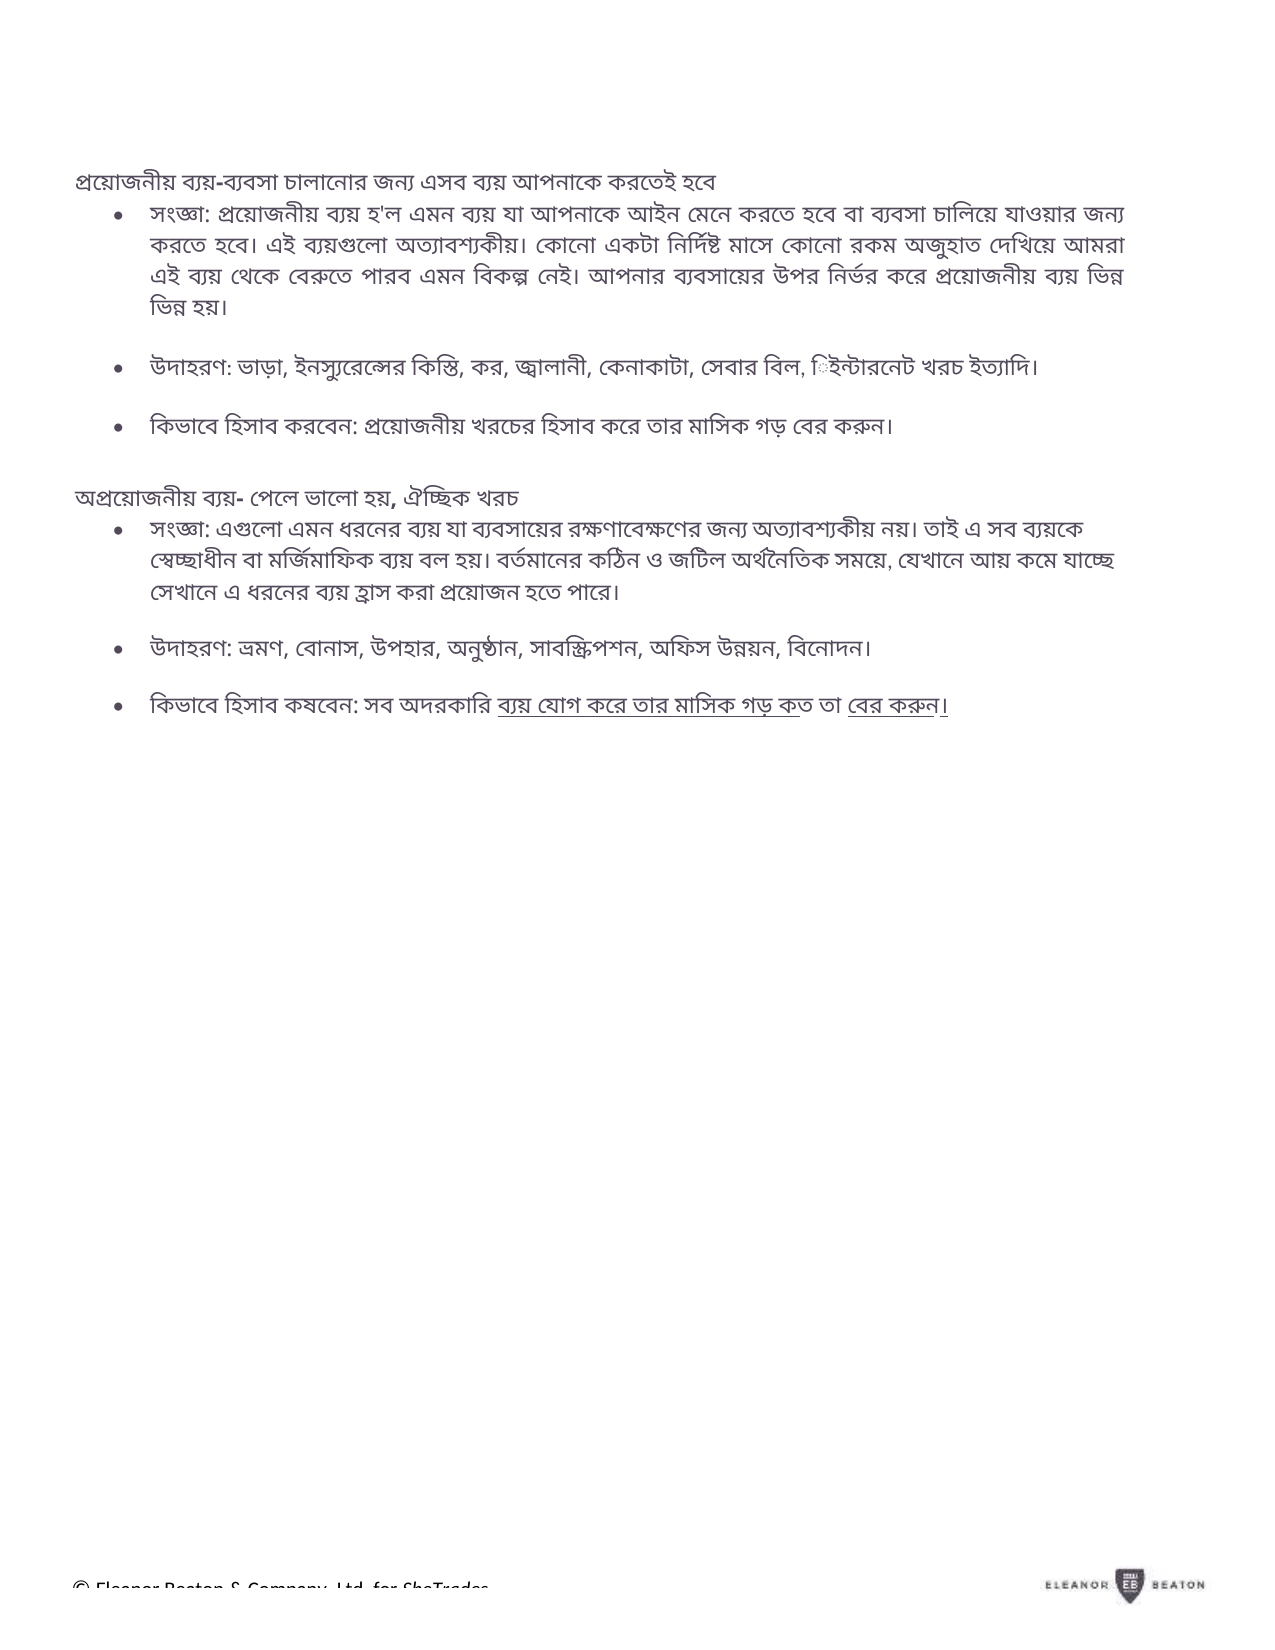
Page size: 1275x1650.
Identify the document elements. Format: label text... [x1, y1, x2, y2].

text • উদাহরণ: ভাড়া, ইনস্যুরেন্সের কিস্তি, কর, জ্বালানী, কেনাকাটা, সেবার বিল, িইন্টারনেট খরচ ইত্যাদি। [112, 351, 1225, 382]
text • সংজ্ঞা: প্রয়োজনীয় ব্যয় হ'ল এমন ব্যয় যা আপনাকে আইন মেনে করতে হবে বা ব্যবসা চালিয়ে যাওয়ার জন্য করতে হবে। এই ব্যয়গুলো অত্যাবশ্যকীয়। কোনো একটা নির্দিষ্ট মাসে কোনো রকম অজুহাত দেখিয়ে আমরা এই ব্যয় থেকে বেরুতে পারব এমন বিকল্প নেই। আপনার ব্যবসায়ের উপর নির্ভর করে প্রয়োজনীয় ব্যয় ভিন্ন ভিন্ন হয়। [112, 198, 1124, 323]
text • উদাহরণ: ভ্রমণ, বোনাস, উপহার, অনুষ্ঠান, সাবস্ক্রিপশন, অফিস উন্নয়ন, বিনোদন। [479, 635, 1042, 662]
picture [1040, 1566, 1212, 1607]
text • কিভাবে হিসাব করবেন: প্রয়োজনীয় খরচের হিসাব করে তার মাসিক গড় বের করুন। [112, 410, 1225, 441]
text প্রয়োজনীয় ব্যয়-ব্যবসা চালানোর জন্য এসব ব্যয় আপনাকে করতেই হবে [75, 166, 1225, 197]
text • কিভাবে হিসাব কষবেন: সব অদরকারি ব্যয় যোগ করে তার মাসিক গড় কত তা বের করুন। [112, 689, 1225, 721]
text অপ্রয়োজনীয় ব্যয়- পেলে ভালো হয়, ঐচ্ছিক খরচ [75, 482, 1225, 513]
text • উদাহরণ: ভ্রমণ, বোনাস, উপহার, অনুষ্ঠান, সাবস্ক্রিপশন, অফিস উন্নয়ন, বিনোদন। [112, 635, 488, 662]
text • সংজ্ঞা: এগুলো এমন ধরনের ব্যয় যা ব্যবসায়ের রক্ষণাবেক্ষণের জন্য অত্যাবশ্যকীয় নয়। তাই এ সব ব্যয়কে স্বেচ্ছাধীন বা মর্জিমাফিক ব্যয় বল হয়। বর্তমানের কঠিন ও জটিল অর্থনৈতিক সময়ে, যেখানে আয় কমে যাচ্ছে সেখানে এ ধরনের ব্যয় হ্রাস করা প্রয়োজন হতে পারে। [112, 513, 1115, 607]
